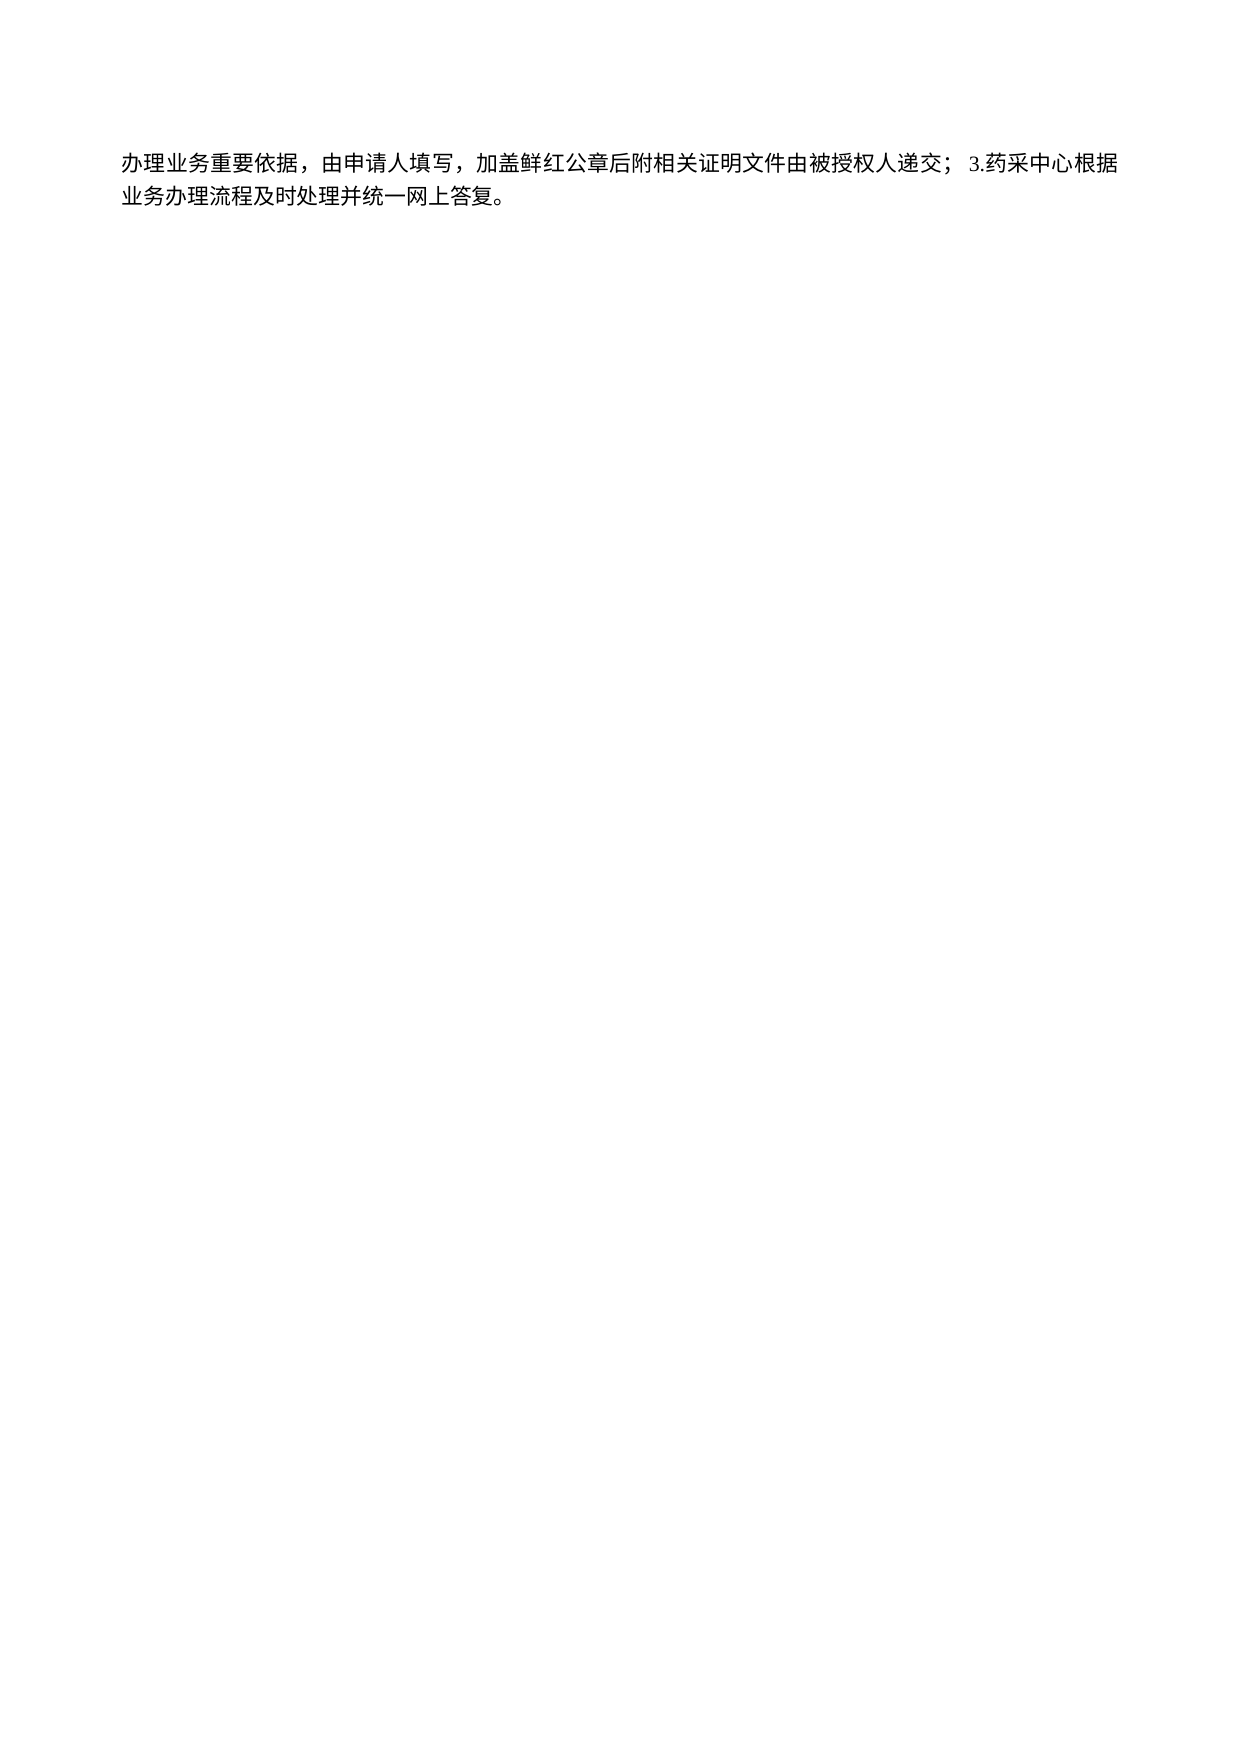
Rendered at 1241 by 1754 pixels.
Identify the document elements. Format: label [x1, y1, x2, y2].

text [122, 146, 1119, 211]
